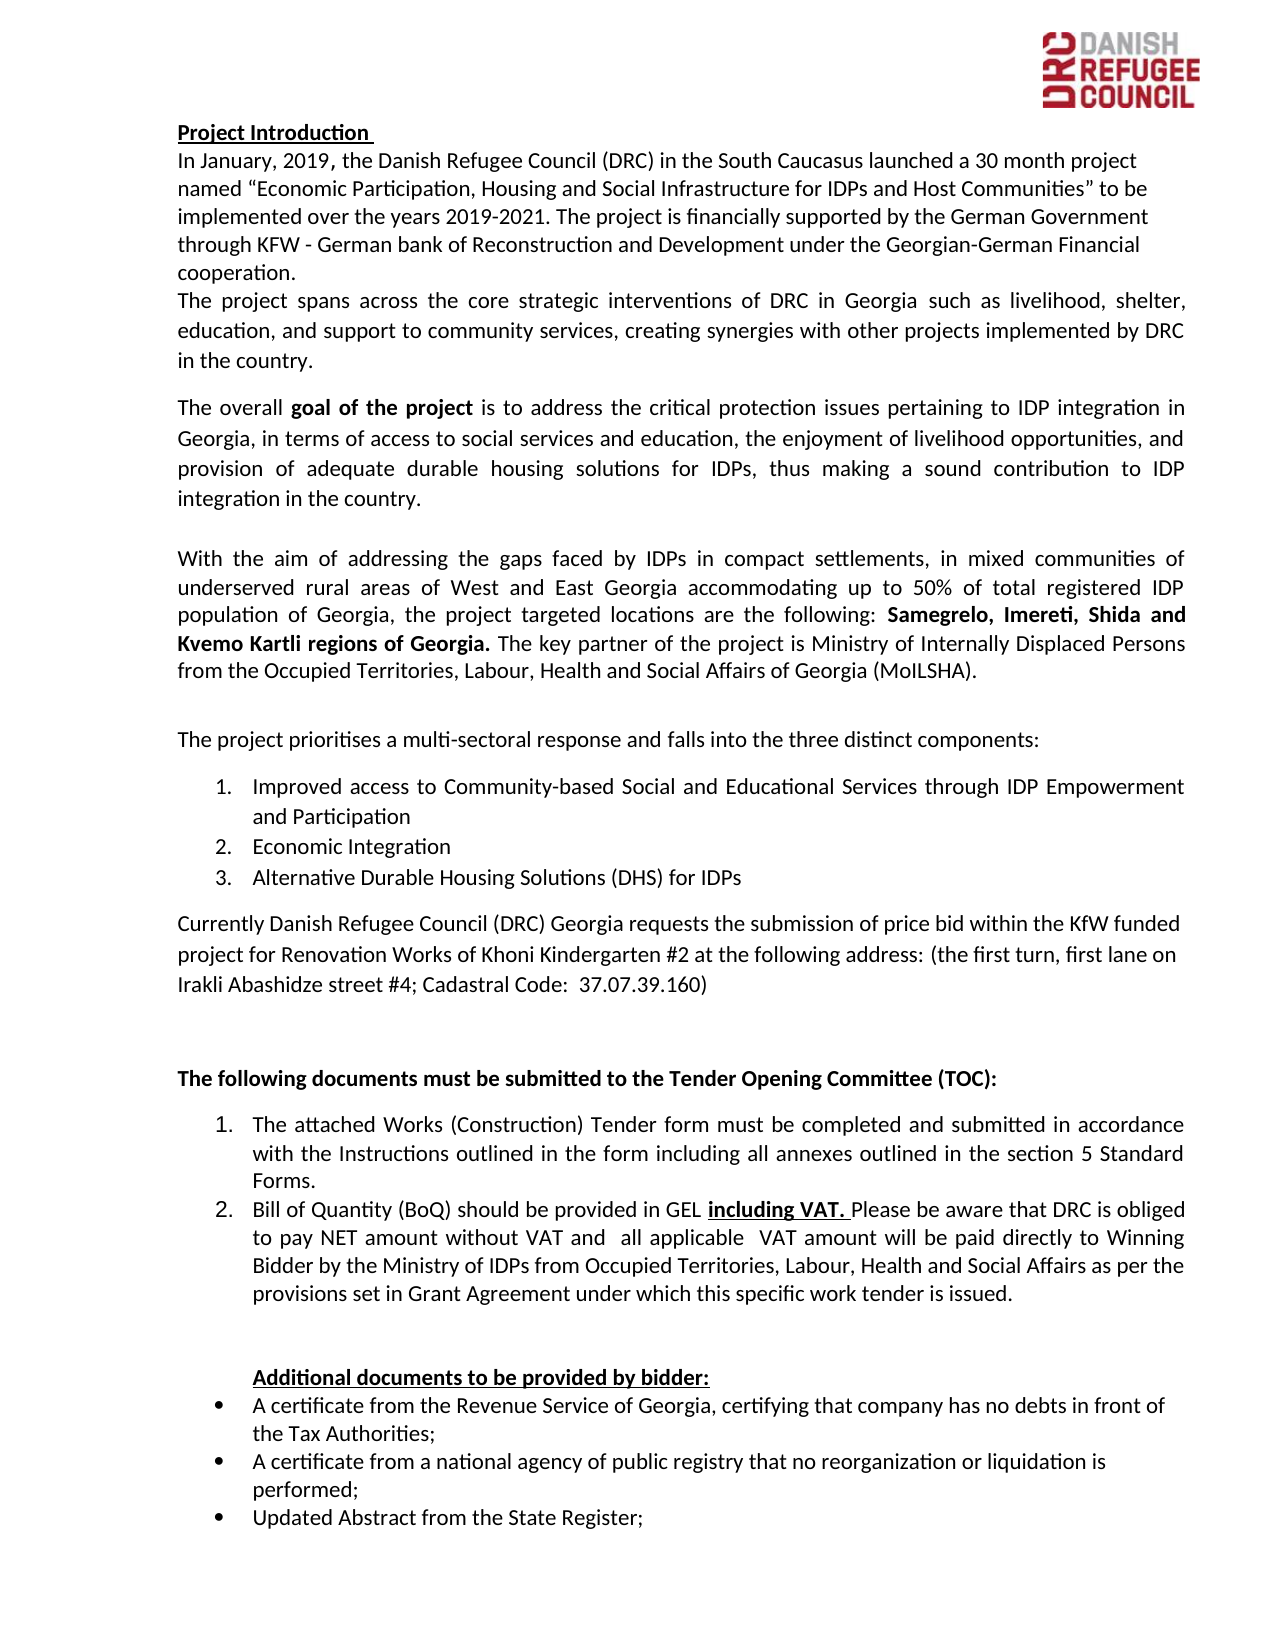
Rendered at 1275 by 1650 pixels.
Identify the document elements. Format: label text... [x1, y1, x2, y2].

list Improved access to Community-based Social and Educational Services through IDP Empowerment and Participation [215, 772, 1186, 830]
list Bill of Quantity (BoQ) should be provided in GEL including VAT. Please be aware that DRC is obliged to pay NET amount without VAT and all applicable VAT amount will be paid directly to Winning Bidder by the Ministry of IDPs from Occupied Territories, Labour, Health and Social Affairs as per the provisions set in Grant Agreement under which this specific work tender is issued. [215, 1195, 1186, 1307]
text With the aim of addressing the gaps faced by IDPs in compact settlements, in mixed communities of underserved rural areas of West and East Georgia accommodating up to 50% of total registered IDP population of Georgia, the project targeted locations are the following: Samegrelo, Imereti, Shida and Kvemo Kartli regions of Georgia. The key partner of the project is Ministry of Internally Displaced Persons from the Occupied Territories, Labour, Health and Social Affairs of Georgia (MoILSHA). [177, 544, 1186, 685]
list Updated Abstract from the State Register; [215, 1503, 1186, 1531]
list Alternative Durable Housing Solutions (DHS) for IDPs [215, 863, 1186, 891]
text The overall goal of the project is to address the critical protection issues pertaining to IDP integration in Georgia, in terms of access to social services and education, the enjoyment of livelihood opportunities, and provision of adequate durable housing solutions for IDPs, thus making a sound contribution to IDP integration in the country. [177, 393, 1186, 512]
list Additional documents to be provided by bidder: [252, 1363, 1186, 1391]
list The attached Works (Construction) Tender form must be completed and submitted in accordance with the Instructions outlined in the form including all annexes outlined in the section 5 Standard Forms. [215, 1111, 1186, 1195]
text The project prioritises a multi-sectoral response and falls into the three distinct components: [177, 725, 1186, 753]
picture [1042, 32, 1200, 108]
text In January, 2019, the Danish Refugee Council (DRC) in the South Caucasus launched a 30 month project named “Economic Participation, Housing and Social Infrastructure for IDPs and Host Communities” to be implemented over the years 2019-2021. The project is financially supported by the German Government through KFW - German bank of Reconstruction and Development under the Georgian-German Financial cooperation. [177, 146, 1186, 286]
list Economic Integration [215, 832, 1186, 861]
text The project spans across the core strategic interventions of DRC in Georgia such as livelihood, shelter, education, and support to community services, creating synergies with other projects implemented by DRC in the country. [177, 286, 1186, 375]
text Currently Danish Refugee Council (DRC) Georgia requests the submission of price bid within the KfW funded project for Renovation Works of Khoni Kindergarten #2 at the following address: (the first turn, first lane on Irakli Abashidze street #4; Cadastral Code: 37.07.39.160) [177, 909, 1186, 998]
text Project Introduction [177, 118, 1186, 146]
list A certificate from a national agency of public registry that no reorganization or liquidation is performed; [215, 1447, 1186, 1503]
list A certificate from the Revenue Service of Georgia, certifying that company has no debts in front of the Tax Authorities; [215, 1391, 1186, 1447]
text The following documents must be submitted to the Tender Opening Committee (TOC): [177, 1064, 1186, 1092]
